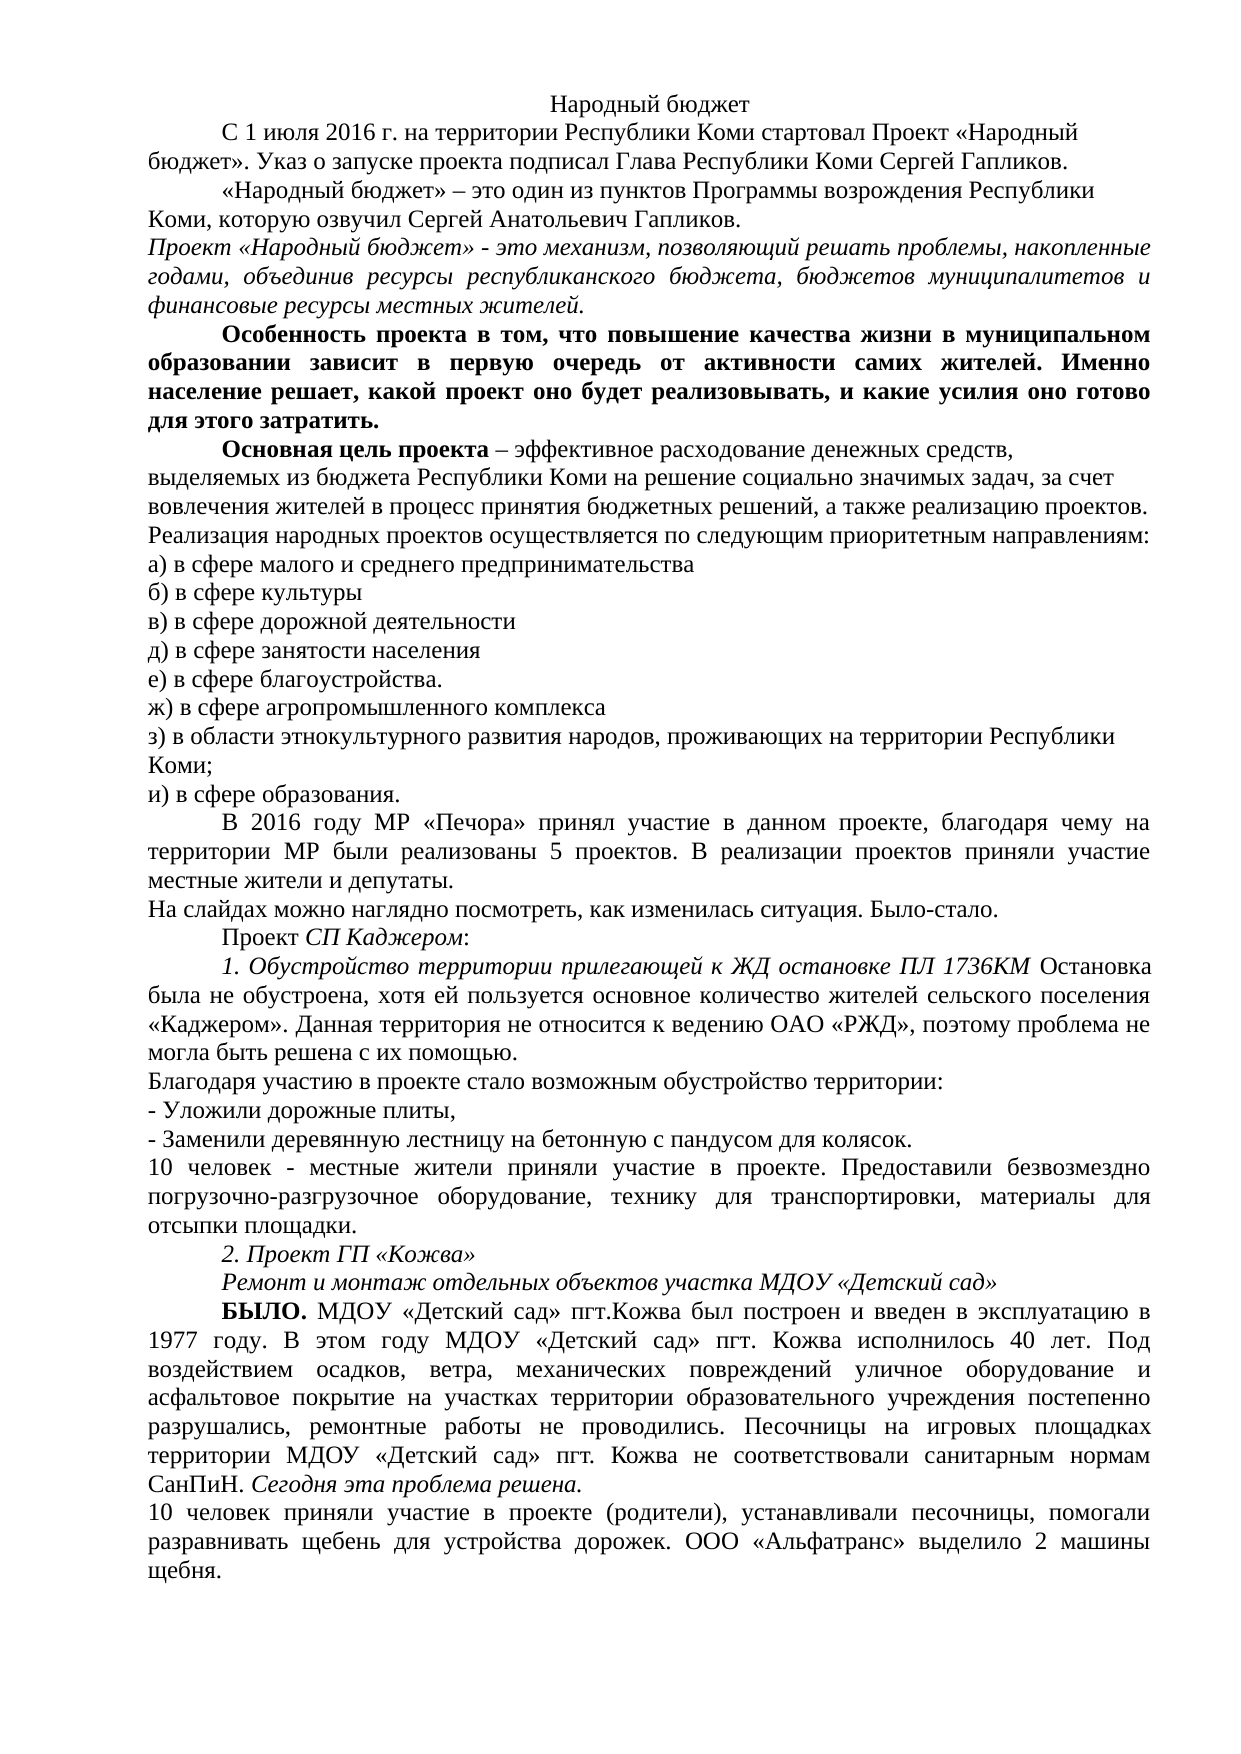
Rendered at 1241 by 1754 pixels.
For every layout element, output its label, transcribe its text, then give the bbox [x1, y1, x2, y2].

text в) в сфере дорожной деятельности [148, 606, 1152, 635]
text Народный бюджет [148, 89, 1152, 117]
text е) в сфере благоустройства. [148, 664, 1152, 692]
text Ремонт и монтаж отдельных объектов участка МДОУ «Детский сад» [148, 1267, 1152, 1296]
text Проект СП Каджером: [148, 922, 1152, 951]
text - Заменили деревянную лестницу на бетонную с пандусом для колясок. [148, 1124, 1152, 1152]
text ж) в сфере агропромышленного комплекса [148, 692, 1152, 721]
text «Народный бюджет» – это один из пунктов Программы возрождения Республики Коми, которую озвучил Сергей Анатольевич Гапликов. [148, 175, 1152, 232]
text С 1 июля 2016 г. на территории Республики Коми стартовал Проект «Народный бюджет». Указ о запуске проекта подписал Глава Республики Коми Сергей Гапликов. [148, 117, 1152, 175]
text Особенность проекта в том, что повышение качества жизни в муниципальном образовании зависит в первую очередь от активности самих жителей. Именно население решает, какой проект оно будет реализовывать, и какие усилия оно готово для этого затратить. [148, 319, 1152, 434]
text БЫЛО. МДОУ «Детский сад» пгт.Кожва был построен и введен в эксплуатацию в 1977 году. В этом году МДОУ «Детский сад» пгт. Кожва исполнилось 40 лет. Под воздействием осадков, ветра, механических повреждений уличное оборудование и асфальтовое покрытие на участках территории образовательного учреждения постепенно разрушались, ремонтные работы не проводились. Песочницы на игровых площадках территории МДОУ «Детский сад» пгт. Кожва не соответствовали санитарным нормам СанПиН. Сегодня эта проблема решена. [148, 1296, 1152, 1497]
text б) в сфере культуры [148, 577, 1152, 606]
text 10 человек приняли участие в проекте (родители), устанавливали песочницы, помогали разравнивать щебень для устройства дорожек. ООО «Альфатранс» выделило 2 машины щебня. [148, 1497, 1152, 1584]
text 1. Обустройство территории прилегающей к ЖД остановке ПЛ 1736КМ Остановка была не обустроена, хотя ей пользуется основное количество жителей сельского поселения «Каджером». Данная территория не относится к ведению ОАО «РЖД», поэтому проблема не могла быть решена с их помощью. [148, 951, 1152, 1066]
text 2. Проект ГП «Кожва» [148, 1239, 1152, 1267]
text На слайдах можно наглядно посмотреть, как изменилась ситуация. Было-стало. [148, 894, 1152, 922]
text Благодаря участию в проекте стало возможным обустройство территории: [148, 1066, 1152, 1095]
text Проект «Народный бюджет» - это механизм, позволяющий решать проблемы, накопленные годами, объединив ресурсы республиканского бюджета, бюджетов муниципалитетов и финансовые ресурсы местных жителей. [148, 232, 1152, 319]
text В 2016 году МР «Печора» принял участие в данном проекте, благодаря чему на территории МР были реализованы 5 проектов. В реализации проектов приняли участие местные жители и депутаты. [148, 807, 1152, 894]
text з) в области этнокультурного развития народов, проживающих на территории Республики Коми; [148, 721, 1152, 779]
text и) в сфере образования. [148, 779, 1152, 807]
text д) в сфере занятости населения [148, 635, 1152, 664]
text а) в сфере малого и среднего предпринимательства [148, 549, 1152, 577]
text Реализация народных проектов осуществляется по следующим приоритетным направлениям: [148, 520, 1152, 549]
text Основная цель проекта – эффективное расходование денежных средств, выделяемых из бюджета Республики Коми на решение социально значимых задач, за счет вовлечения жителей в процесс принятия бюджетных решений, а также реализацию проектов. [148, 434, 1152, 520]
text 10 человек - местные жители приняли участие в проекте. Предоставили безвозмездно погрузочно-разгрузочное оборудование, технику для транспортировки, материалы для отсыпки площадки. [148, 1152, 1152, 1239]
text - Уложили дорожные плиты, [148, 1095, 1152, 1124]
